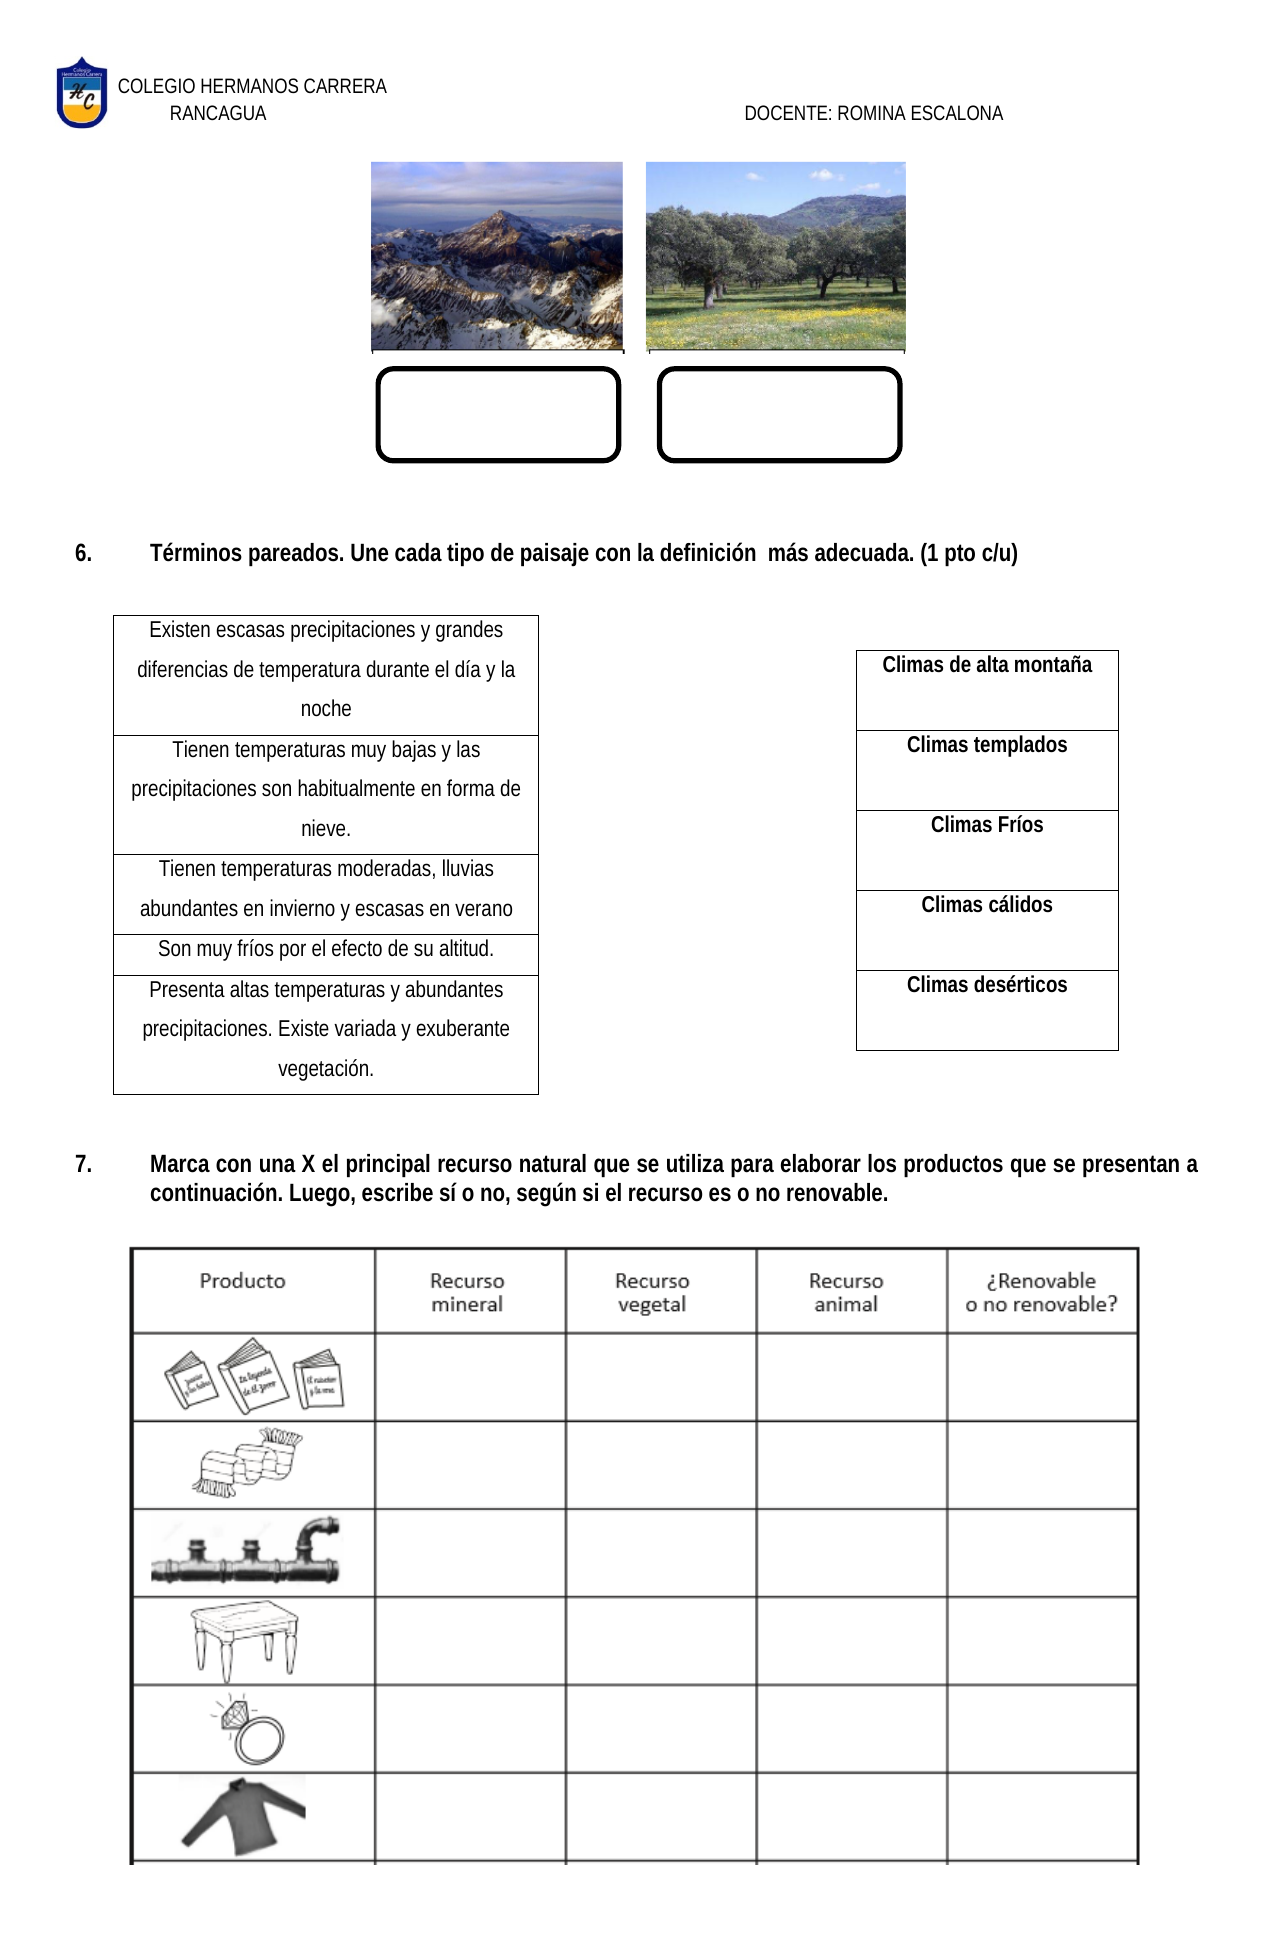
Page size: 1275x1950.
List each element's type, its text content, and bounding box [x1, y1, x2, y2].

table_cell Presenta altas temperaturas y abundantes precipitaciones. Existe variada y exuberante vegetación. [114, 976, 538, 1094]
table_cell Climas cálidos [857, 891, 1118, 970]
list Marca con una X el principal recurso natural que se utiliza para elaborar los productos que se presentan a continuación. Luego, escribe sí o no, según si el recurso es o no renovable. [75, 1149, 1200, 1207]
picture [54, 56, 109, 129]
table_cell Tienen temperaturas muy bajas y las precipitaciones son habitualmente en forma de nieve. [114, 736, 538, 854]
table_cell Tienen temperaturas moderadas, lluvias abundantes en invierno y escasas en verano [114, 855, 538, 934]
table_cell Climas Fríos [857, 811, 1118, 890]
table_header Existen escasas precipitaciones y grandes diferencias de temperatura durante el día y la noche [114, 616, 538, 735]
table_cell Climas desérticos [857, 971, 1118, 1050]
picture [125, 1239, 1146, 1865]
table_cell Climas templados [857, 731, 1118, 810]
picture [358, 150, 917, 354]
table_header Climas de alta montaña [857, 651, 1118, 730]
table_cell Son muy fríos por el efecto de su altitud. [114, 935, 538, 975]
list Términos pareados. Une cada tipo de paisaje con la definición más adecuada. (1 pto c/u) [75, 538, 1200, 566]
